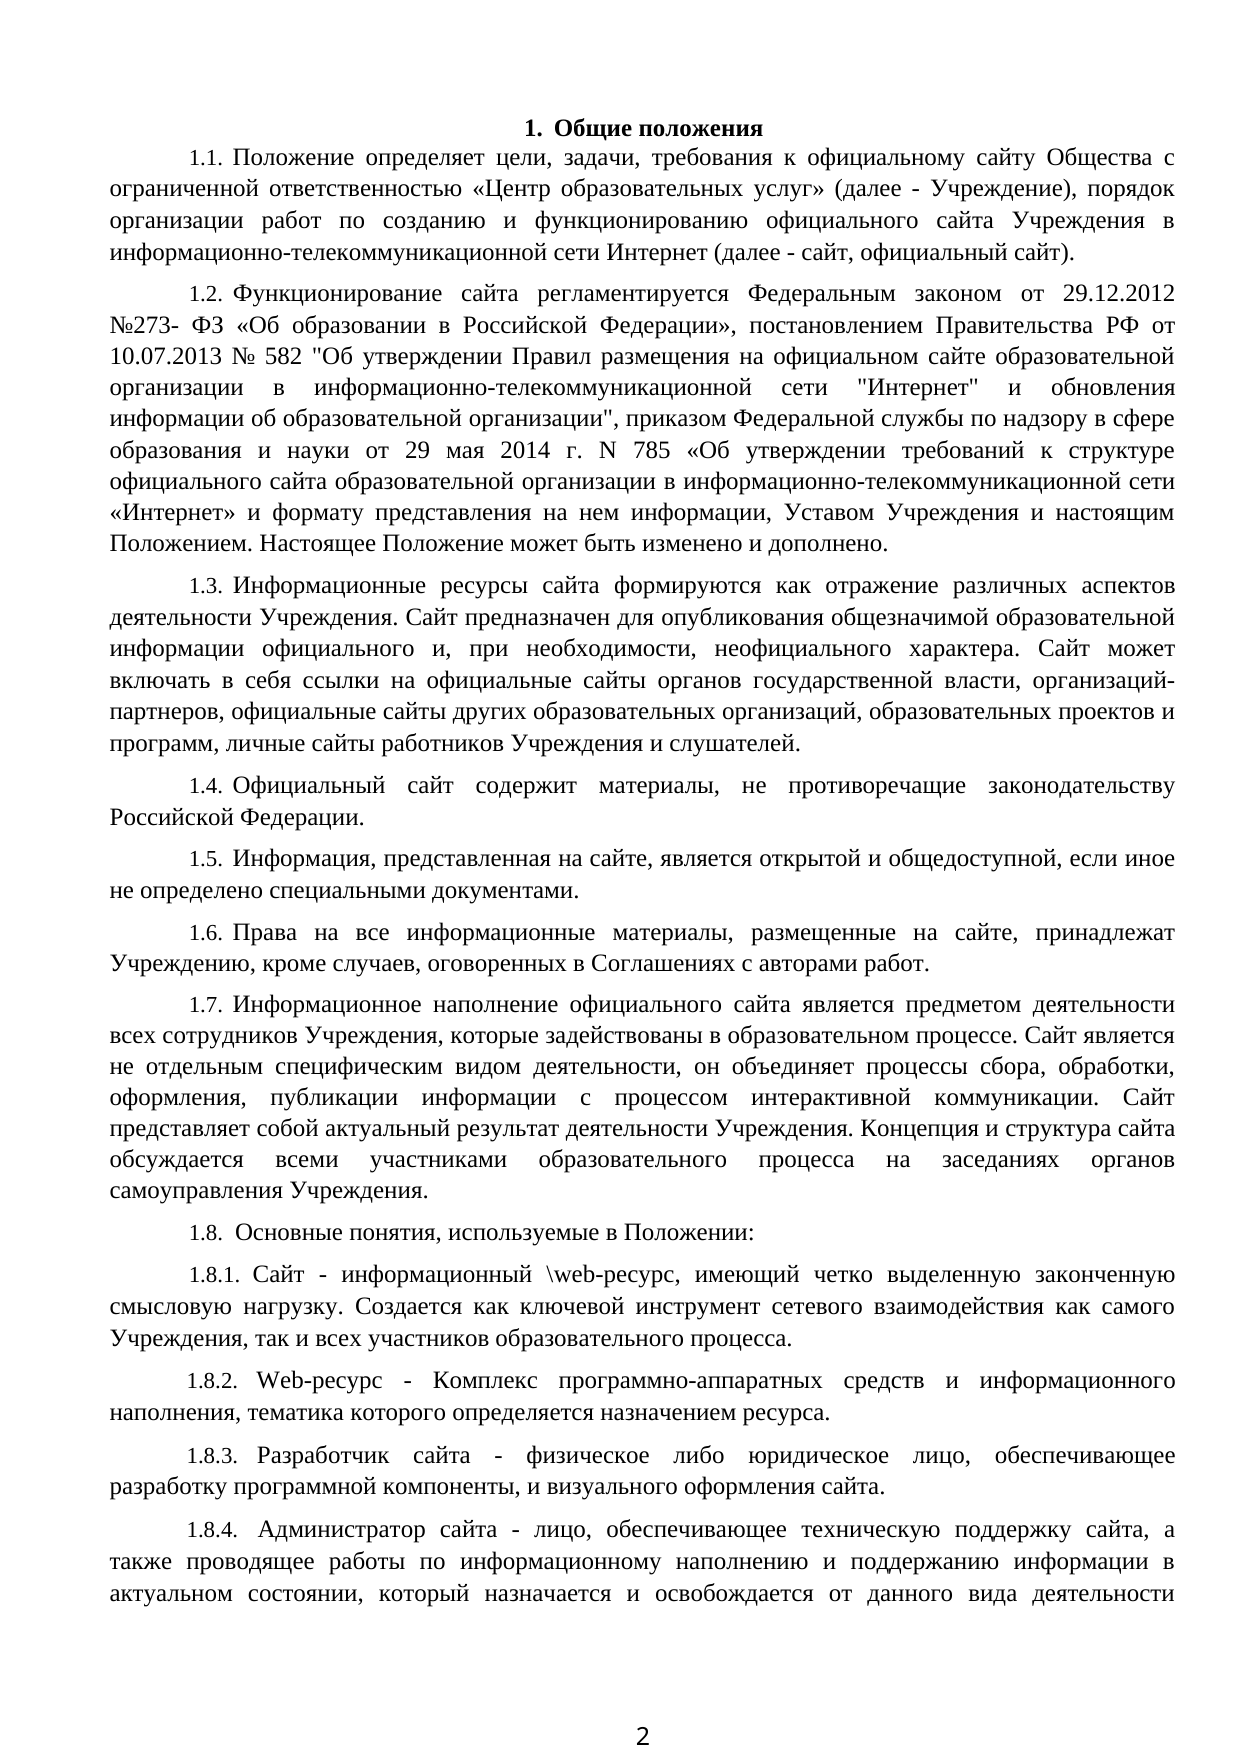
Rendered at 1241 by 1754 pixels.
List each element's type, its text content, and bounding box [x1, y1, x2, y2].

list Сайт - информационный \wеb-ресурс, имеющий четко выделенную законченную смысловую нагрузку. Создается как ключевой инструмент сетевого взаимодействия как самого Учреждения, так и всех участников образовательного процесса. [109, 1259, 1176, 1352]
list Функционирование сайта регламентируется Федеральным законом от 29.12.2012 №273- ФЗ «Об образовании в Российской Федерации», постановлением Правительства РФ от 10.07.2013 № 582 "Об утверждении Правил размещения на официальном сайте образовательной организации в информационно-телекоммуникационной сети "Интернет" и обновления информации об образовательной организации", приказом Федеральной службы по надзору в сфере образования и науки от 29 мая 2014 г. N 785 «Об утверждении требований к структуре официального сайта образовательной организации в информационно-телекоммуникационной сети «Интернет» и формату представления на нем информации, Уставом Учреждения и настоящим Положением. Настоящее Положение может быть изменено и дополнено. [109, 278, 1176, 557]
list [109, 1514, 1176, 1606]
list Положение определяет цели, задачи, требования к официальному сайту Общества с ограниченной ответственностью «Центр образовательных услуг» (далее - Учреждение), порядок организации работ по созданию и функционированию официального сайта Учреждения в информационно-телекоммуникационной сети Интернет (далее - сайт, официальный сайт). [109, 142, 1176, 265]
list Права на все информационные материалы, размещенные на сайте, принадлежат Учреждению, кроме случаев, оговоренных в Соглашениях с авторами работ. [109, 917, 1176, 977]
list Основные понятия, используемые в Положении: [109, 1217, 1176, 1245]
list Официальный сайт содержит материалы, не противоречащие законодательству Российской Федерации. [109, 770, 1176, 830]
list Информационные ресурсы сайта формируются как отражение различных аспектов деятельности Учреждения. Сайт предназначен для опубликования общезначимой образовательной информации официального и, при необходимости, неофициального характера. Сайт может включать в себя ссылки на официальные сайты органов государственной власти, организаций- партнеров, официальные сайты других образовательных организаций, образовательных проектов и программ, личные сайты работников Учреждения и слушателей. [109, 570, 1176, 757]
list Информационное наполнение официального сайта является предметом деятельности всех сотрудников Учреждения, которые задействованы в образовательном процессе. Сайт является не отдельным специфическим видом деятельности, он объединяет процессы сбора, обработки, оформления, публикации информации с процессом интерактивной коммуникации. Сайт представляет собой актуальный результат деятельности Учреждения. Концепция и структура сайта обсуждается всеми участниками образовательного процесса на заседаниях органов самоуправления Учреждения. [109, 989, 1176, 1204]
list Wеb-ресурс - Комплекс программно-аппаратных средств и информационного наполнения, тематика которого определяется назначением ресурса. [109, 1366, 1176, 1426]
list Разработчик сайта - физическое либо юридическое лицо, обеспечивающее разработку программной компоненты, и визуального оформления сайта. [109, 1441, 1176, 1500]
list Общие положения [524, 113, 1176, 142]
list Информация, представленная на сайте, является открытой и общедоступной, если иное не определено специальными документами. [109, 843, 1176, 904]
